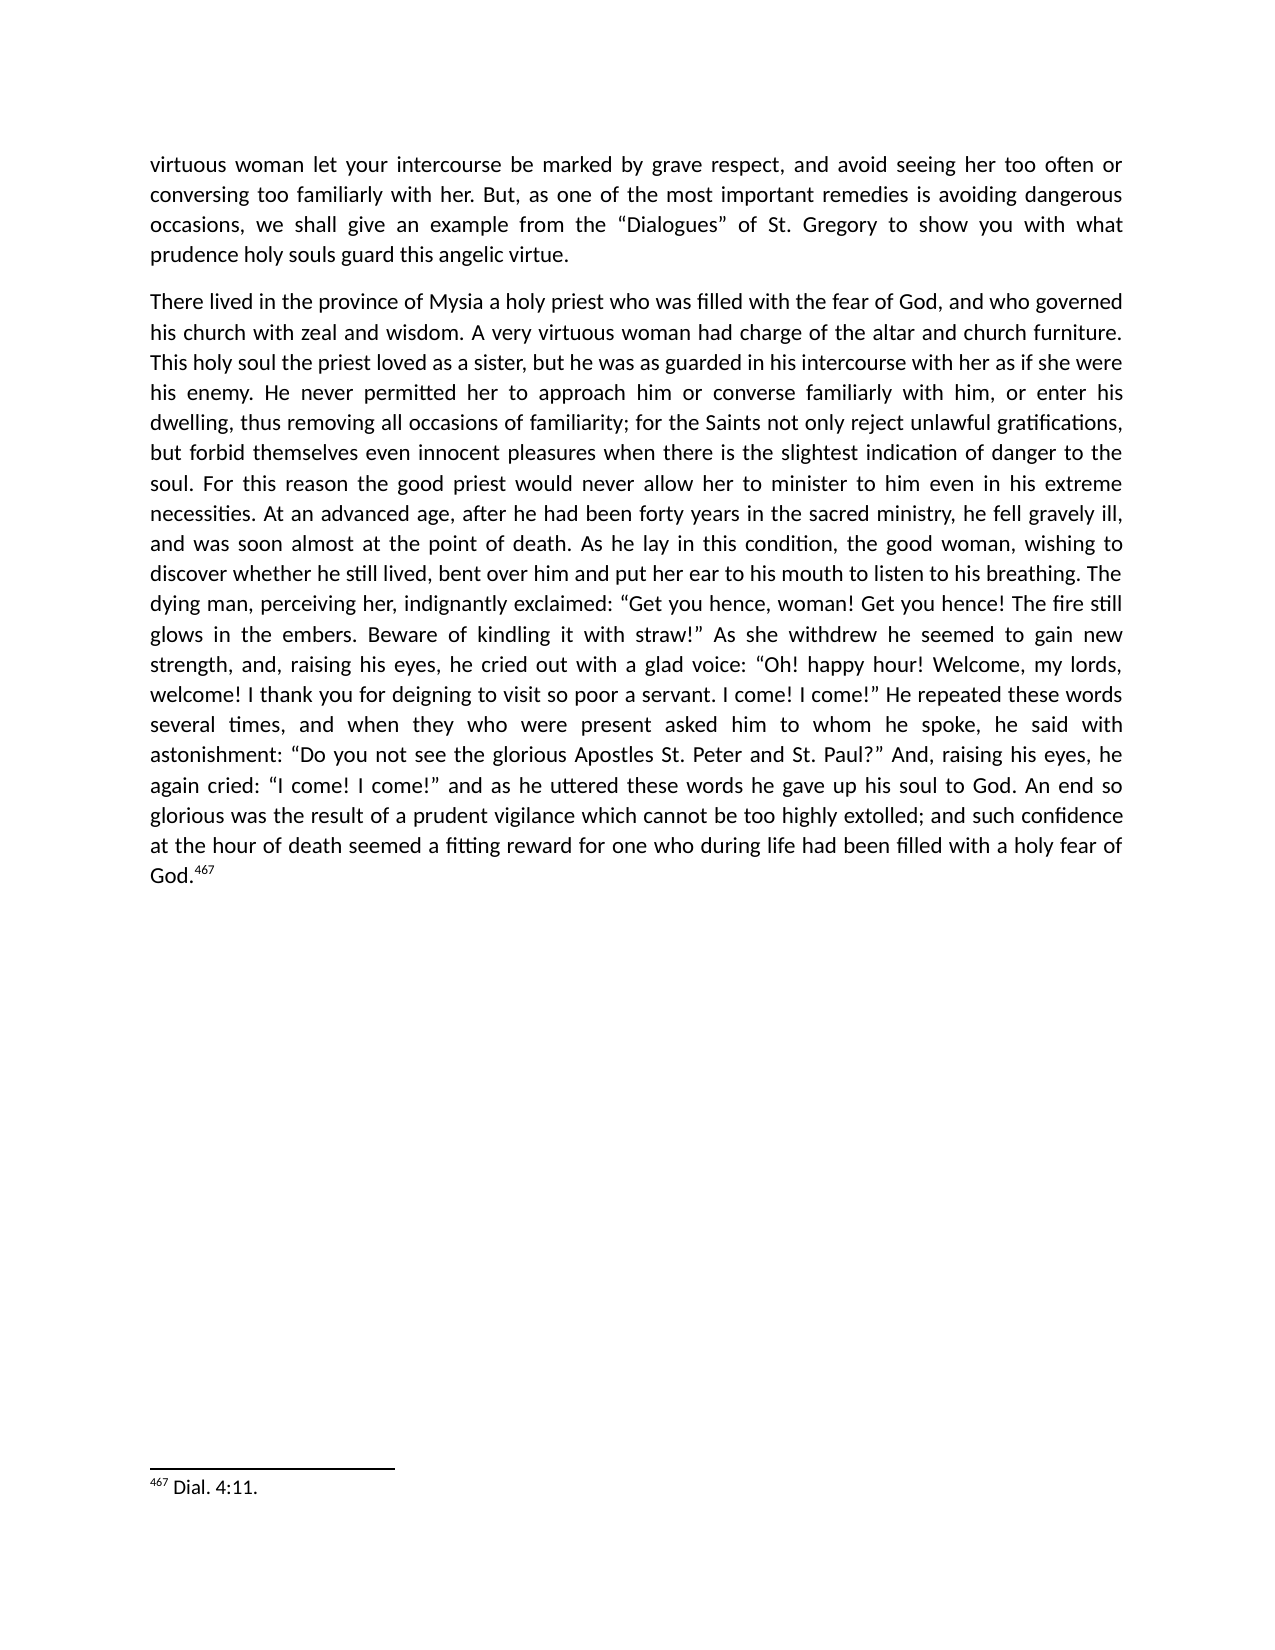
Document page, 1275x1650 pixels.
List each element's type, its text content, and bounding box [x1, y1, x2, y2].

text There lived in the province of Mysia a holy priest who was filled with the fear of God, and who governed his church with zeal and wisdom. A very virtuous woman had charge of the altar and church furniture. This holy soul the priest loved as a sister, but he was as guarded in his intercourse with her as if she were his enemy. He never permitted her to approach him or converse familiarly with him, or enter his dwelling, thus removing all occasions of familiarity; for the Saints not only reject unlawful gratifications, but forbid themselves even innocent pleasures when there is the slightest indication of danger to the soul. For this reason the good priest would never allow her to minister to him even in his extreme necessities. At an advanced age, after he had been forty years in the sacred ministry, he fell gravely ill, and was soon almost at the point of death. As he lay in this condition, the good woman, wishing to discover whether he still lived, bent over him and put her ear to his mouth to listen to his breathing. The dying man, perceiving her, indignantly exclaimed: “Get you hence, woman! Get you hence! The fire still glows in the embers. Beware of kindling it with straw!” As she withdrew he seemed to gain new strength, and, raising his eyes, he cried out with a glad voice: “Oh! happy hour! Welcome, my lords, welcome! I thank you for deigning to visit so poor a servant. I come! I come!” He repeated these words several times, and when they who were present asked him to whom he spoke, he said with astonishment: “Do you not see the glorious Apostles St. Peter and St. Paul?” And, raising his eyes, he again cried: “I come! I come!” and as he uttered these words he gave up his soul to God. An end so glorious was the result of a prudent vigilance which cannot be too highly extolled; and such confidence at the hour of death seemed a fitting reward for one who during life had been filled with a holy fear of God. [150, 287, 1125, 889]
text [150, 150, 1125, 269]
